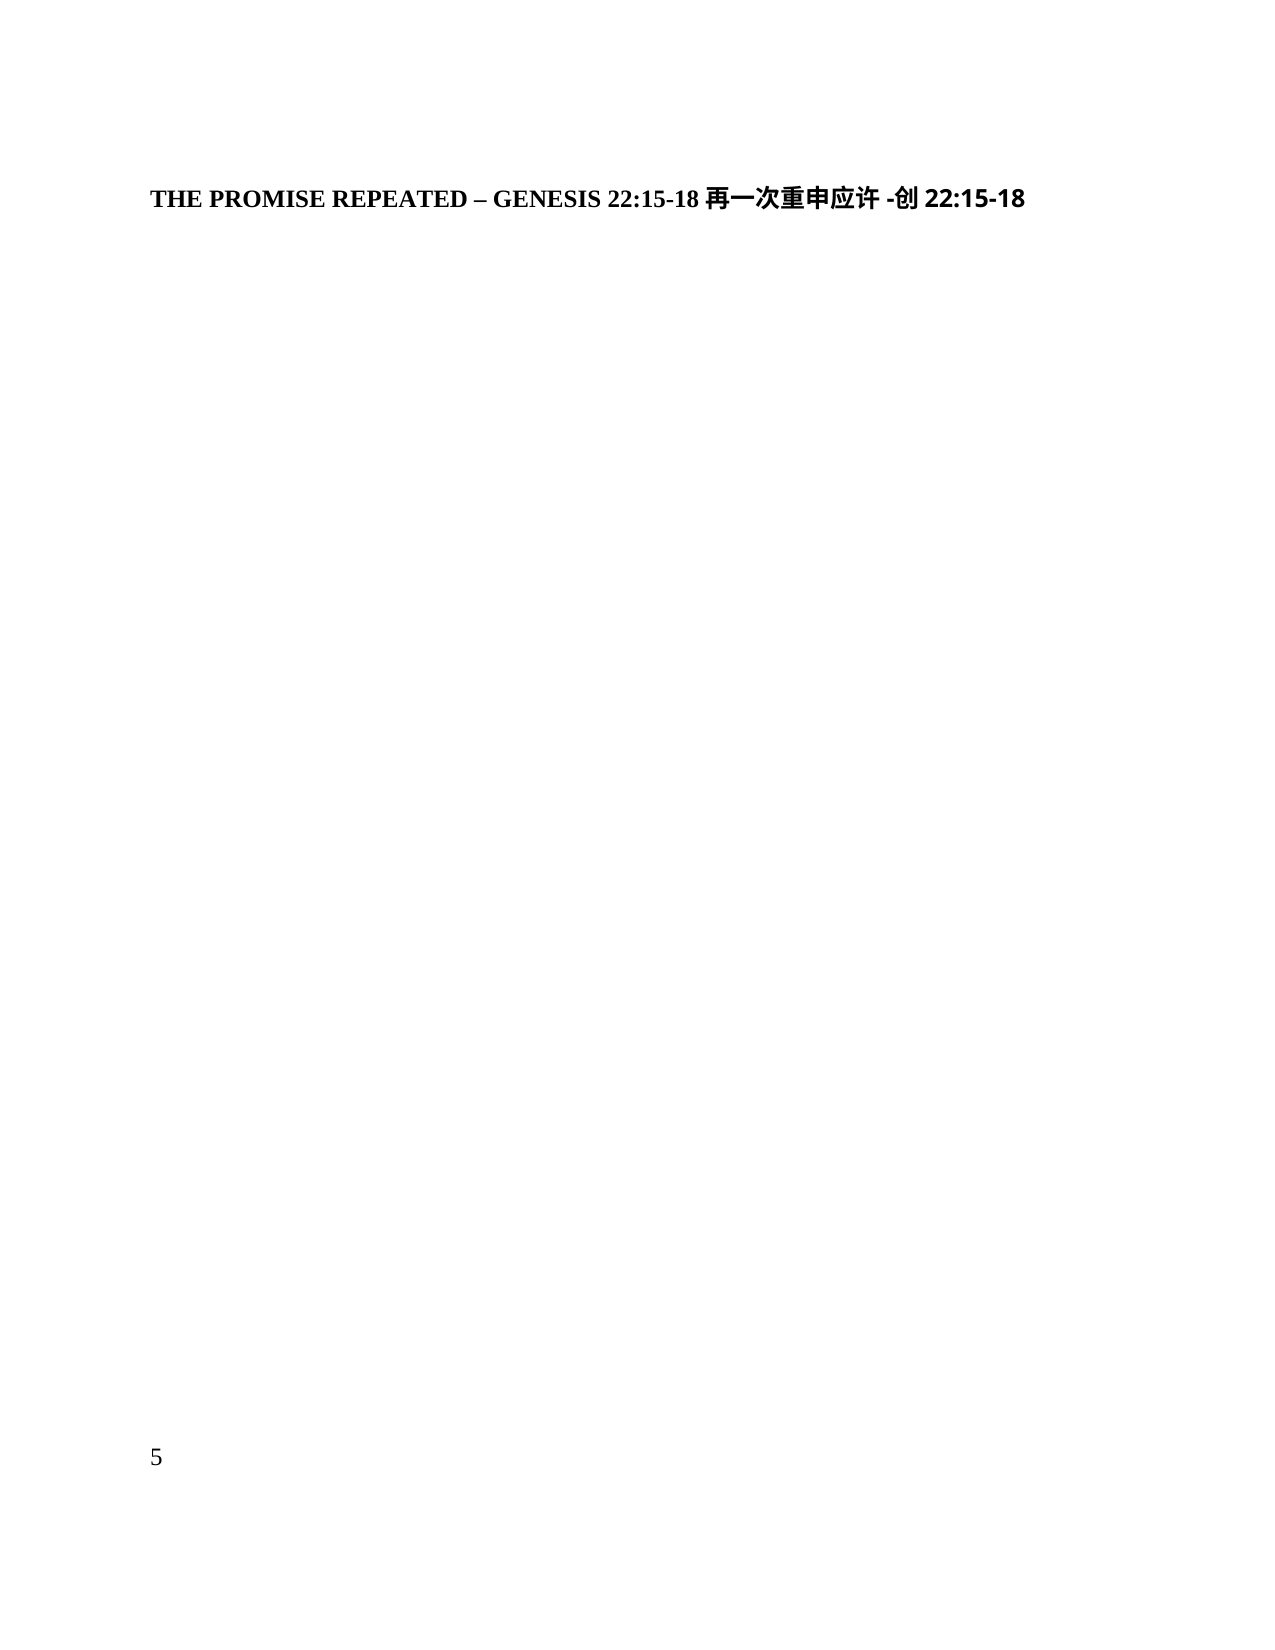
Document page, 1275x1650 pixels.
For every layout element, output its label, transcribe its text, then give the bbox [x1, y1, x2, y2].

text THE PROMISE REPEATED – GENESIS 22:15-18 再一次重申应许 -创22:15-18 [150, 179, 1125, 215]
